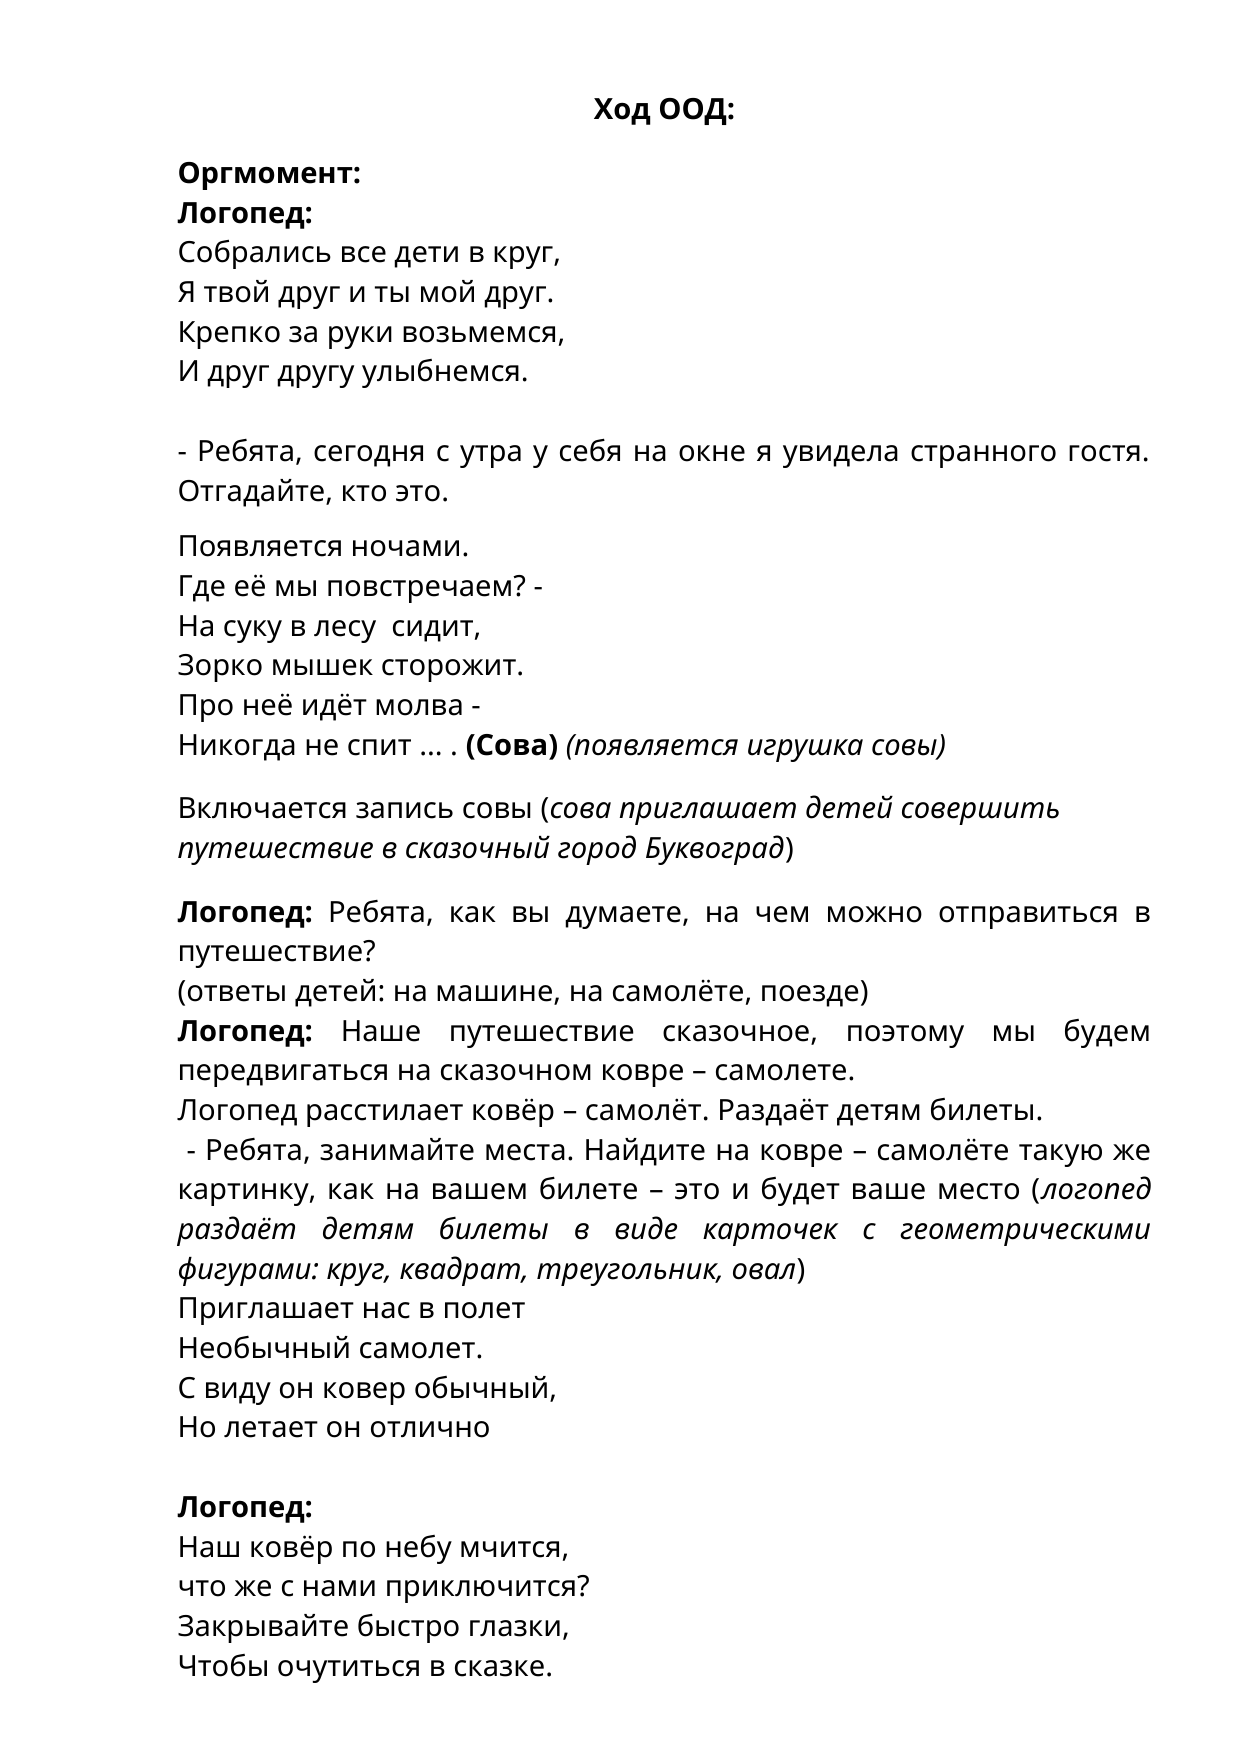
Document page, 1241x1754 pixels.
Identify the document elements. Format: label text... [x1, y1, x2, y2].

text Но летает он отлично [177, 1407, 1152, 1446]
text Закрывайте быстро глазки, [177, 1605, 1152, 1645]
text Логопед: [177, 1486, 1152, 1526]
text что же с нами приключится? [177, 1566, 1152, 1605]
text Логопед: Наше путешествие сказочное, поэтому мы будем передвигаться на сказочном ковре – самолете. [177, 1010, 1152, 1089]
text Появляется ночами. Где её мы повстречаем? - На суку в лесу сидит, Зорко мышек сторожит. Про неё идёт молва - Никогда не спит ... . (Сова) (появляется игрушка совы) [177, 525, 1152, 763]
text Собрались все дети в круг, [177, 232, 1152, 271]
text - Ребята, сегодня с утра у себя на окне я увидела странного гостя. Отгадайте, кто это. [177, 430, 1152, 509]
text Логопед: Ребята, как вы думаете, на чем можно отправиться в путешествие? [177, 891, 1152, 970]
text Включается запись совы (сова приглашает детей совершить путешествие в сказочный город Буквоград) [177, 787, 1152, 867]
text (ответы детей: на машине, на самолёте, поезде) [177, 970, 1152, 1010]
text Я твой друг и ты мой друг. [177, 271, 1152, 311]
text Крепко за руки возьмемся, [177, 311, 1152, 351]
text Необычный самолет. [177, 1327, 1152, 1367]
text Оргмомент: [177, 152, 1152, 192]
text И друг другу улыбнемся. [177, 351, 1152, 390]
text Логопед: [177, 192, 1152, 232]
text Ход ООД: [177, 89, 1152, 128]
text Логопед расстилает ковёр – самолёт. Раздаёт детям билеты. [177, 1089, 1152, 1129]
text Наш ковёр по небу мчится, [177, 1526, 1152, 1566]
text Чтобы очутиться в сказке. [177, 1645, 1152, 1684]
text Приглашает нас в полет [177, 1288, 1152, 1327]
text С виду он ковер обычный, [177, 1367, 1152, 1407]
text - Ребята, занимайте места. Найдите на ковре – самолёте такую же картинку, как на вашем билете – это и будет ваше место (логопед раздаёт детям билеты в виде карточек с геометрическими фигурами: круг, квадрат, треугольник, овал) [177, 1129, 1152, 1288]
